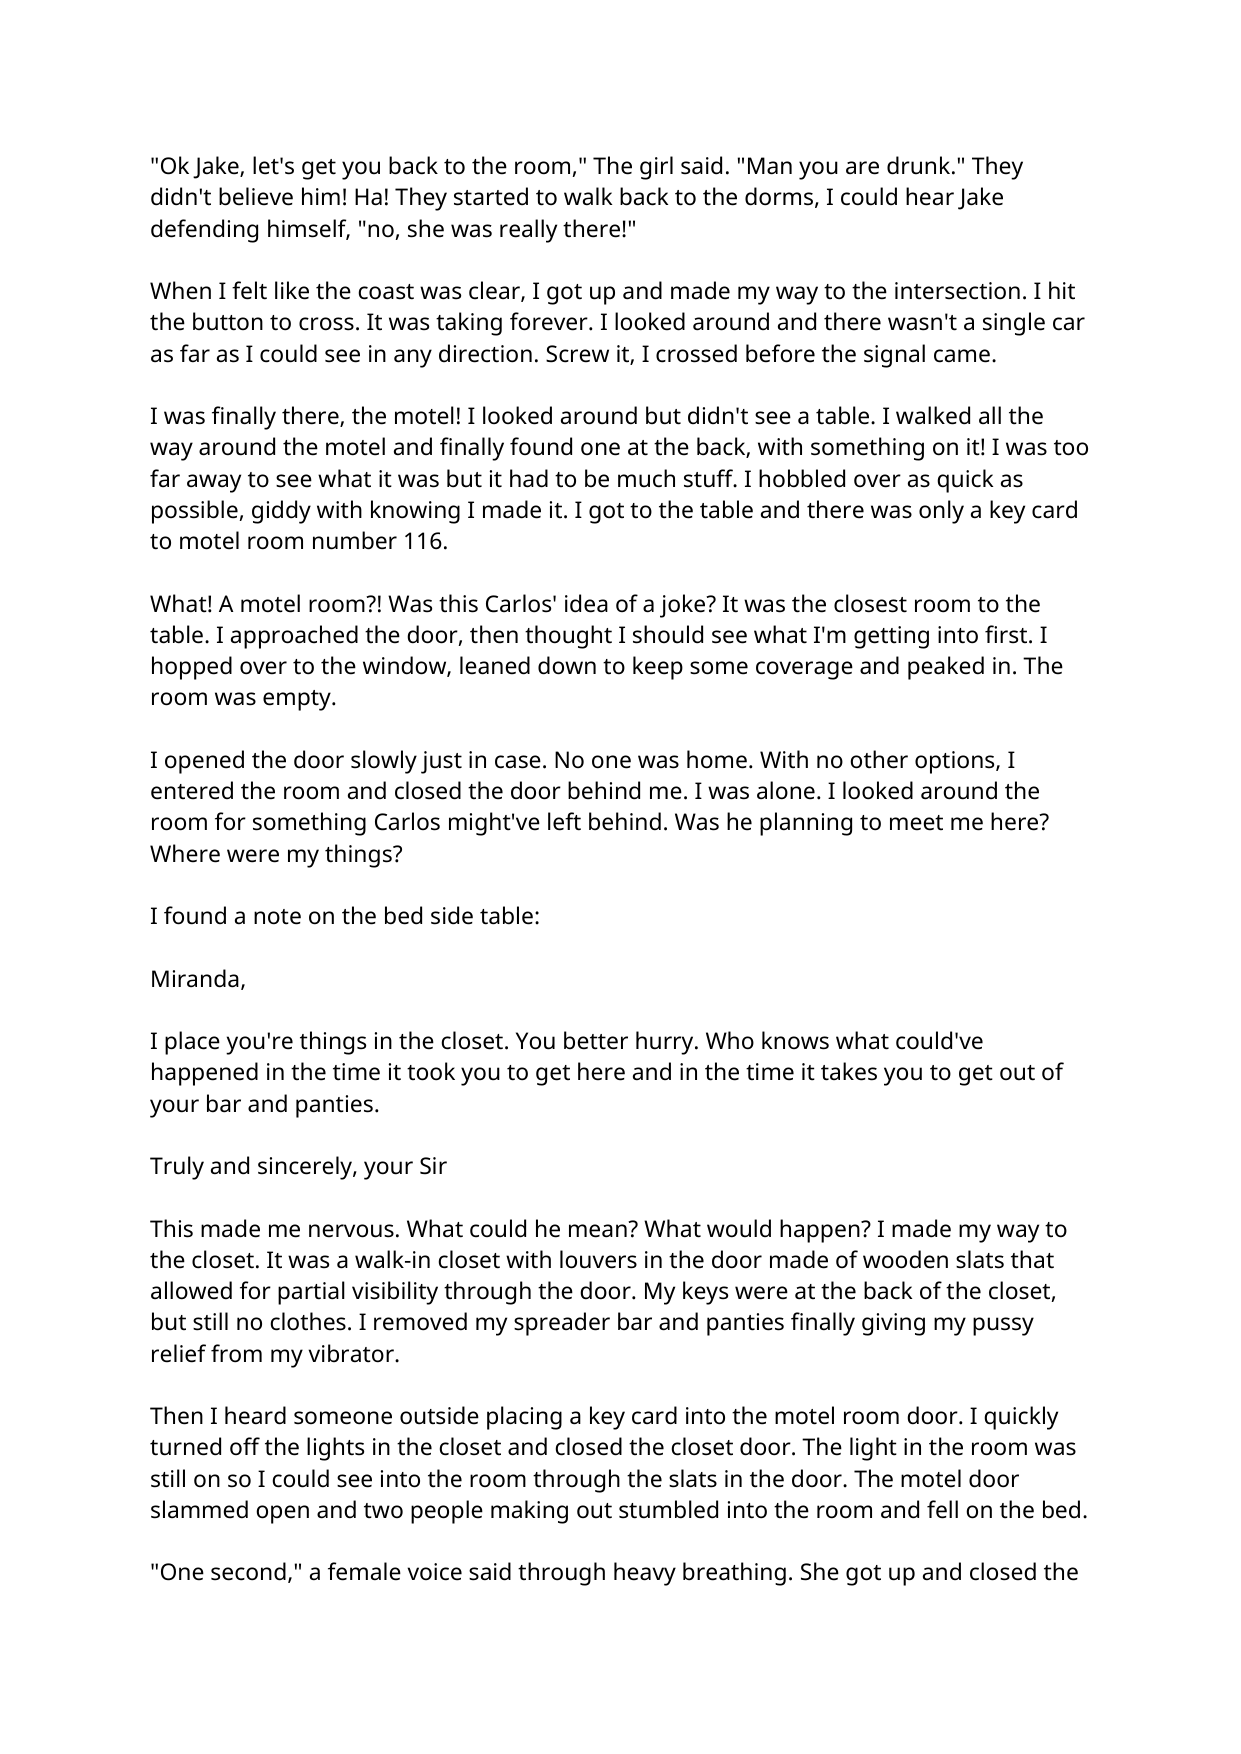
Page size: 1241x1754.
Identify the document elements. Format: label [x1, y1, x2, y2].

text [150, 150, 1090, 1587]
